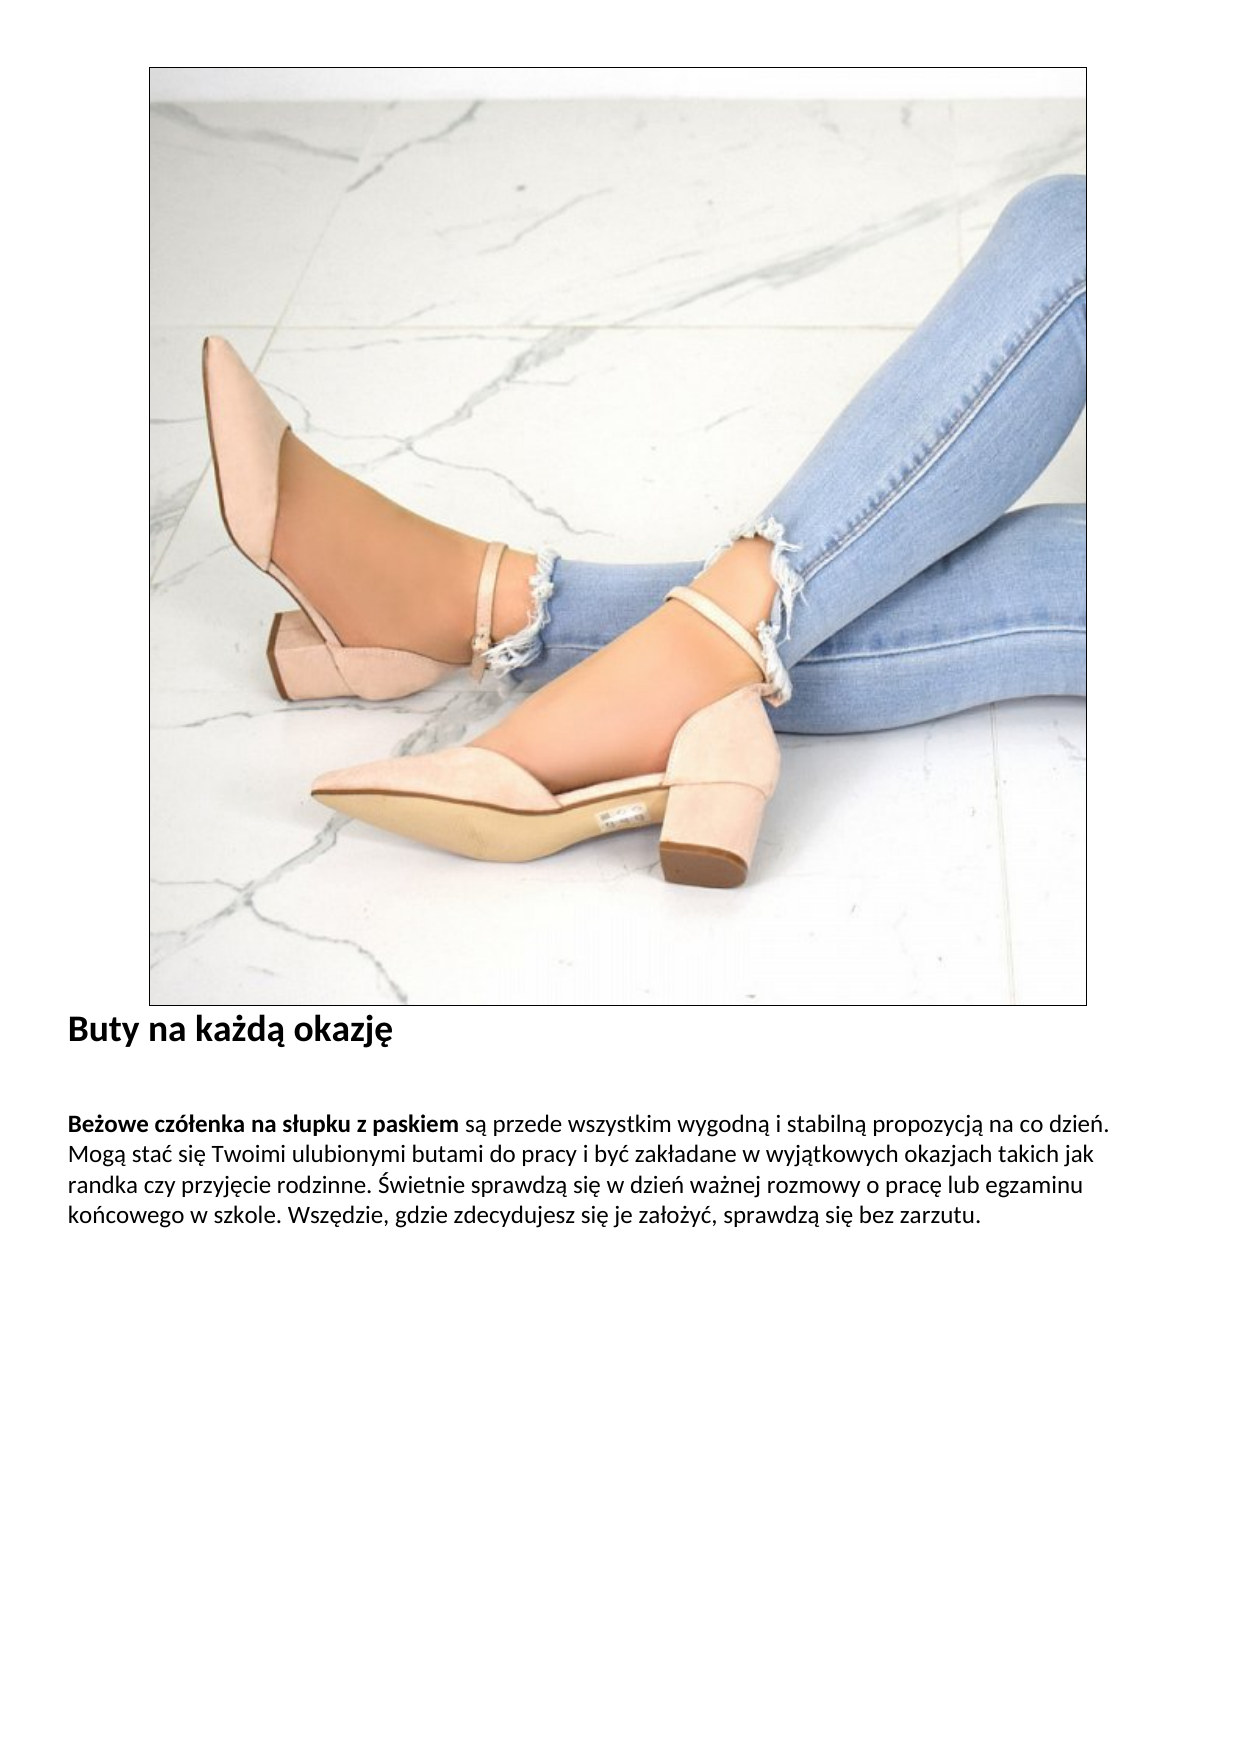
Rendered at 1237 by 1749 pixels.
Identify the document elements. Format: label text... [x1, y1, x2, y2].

picture [150, 68, 1086, 1005]
text Buty na każdą okazję [68, 1005, 1169, 1051]
text Beżowe czółenka na słupku z paskiem są przede wszystkim wygodną i stabilną propozycją na co dzień. Mogą stać się Twoimi ulubionymi butami do pracy i być zakładane w wyjątkowych okazjach takich jak randka czy przyjęcie rodzinne. Świetnie sprawdzą się w dzień ważnej rozmowy o pracę lub egzaminu końcowego w szkole. Wszędzie, gdzie zdecydujesz się je założyć, sprawdzą się bez zarzutu. [68, 1108, 1169, 1230]
